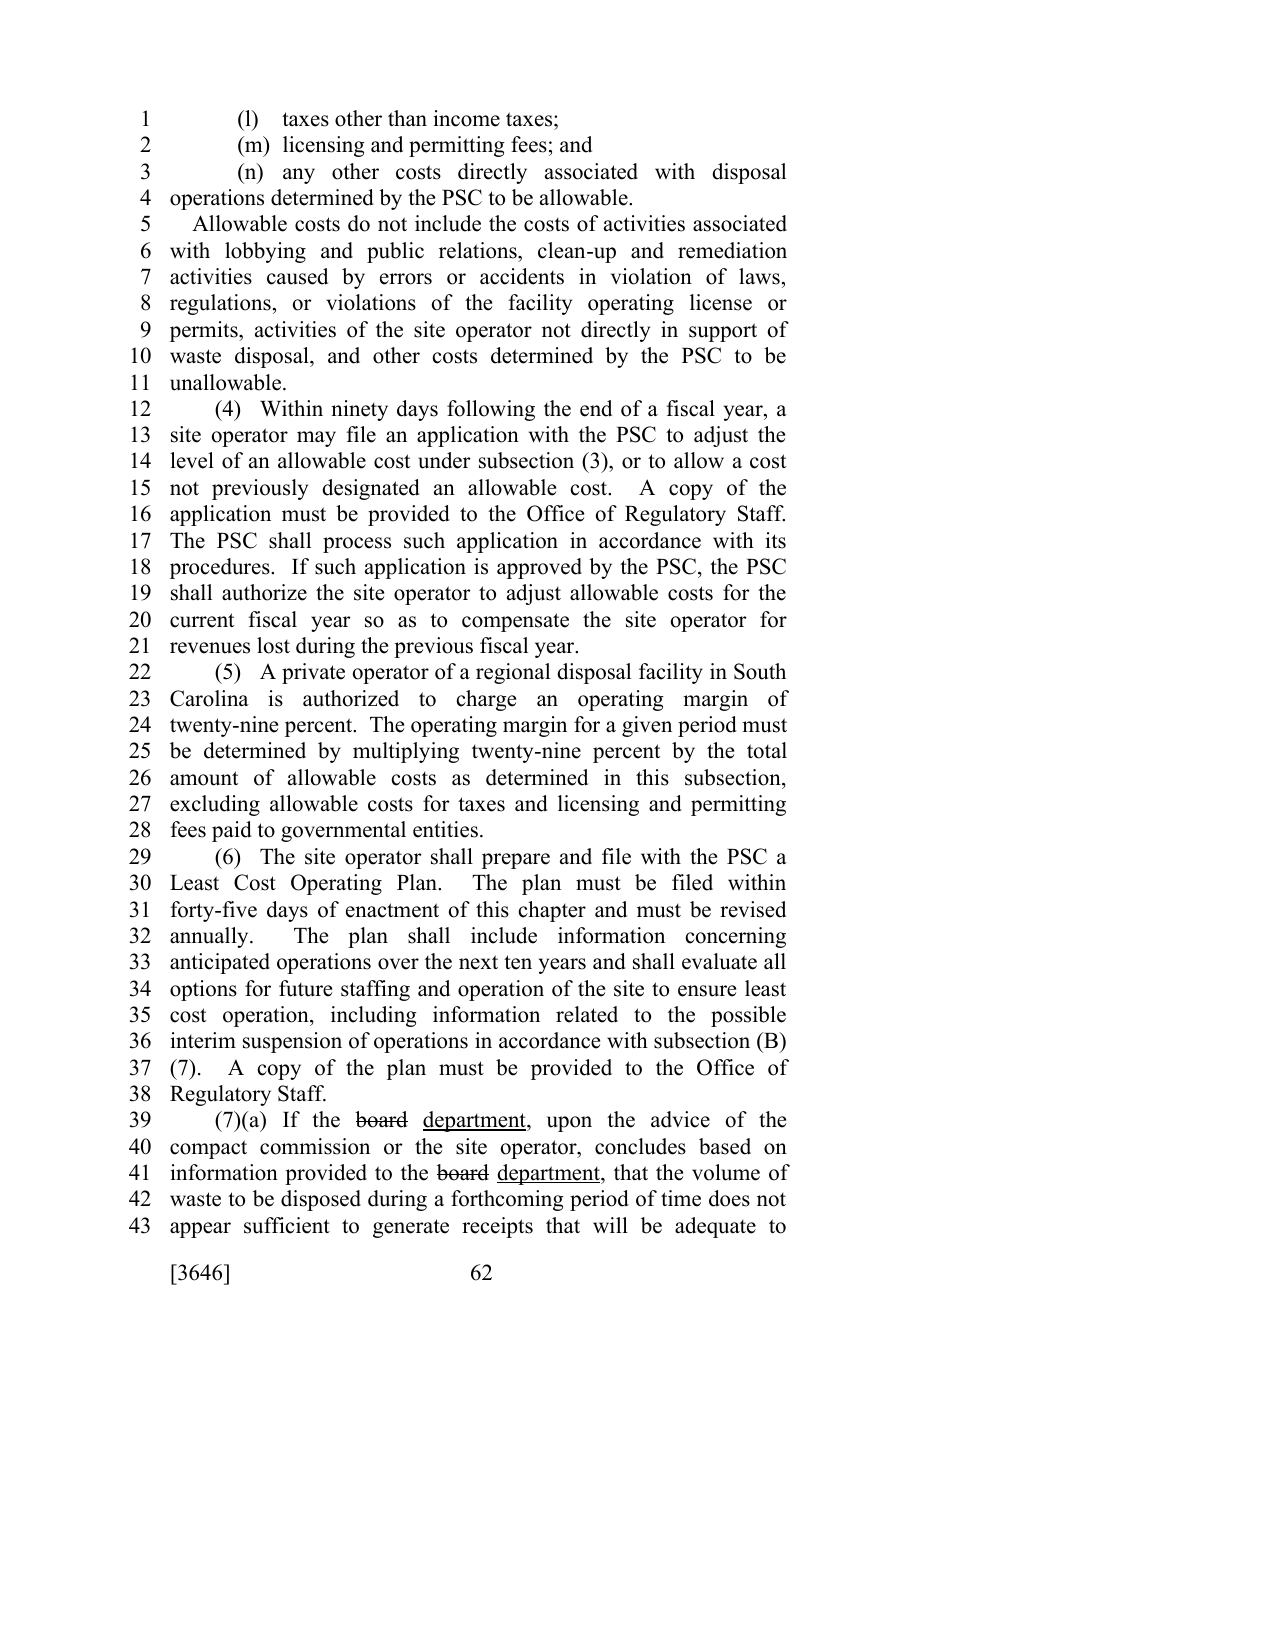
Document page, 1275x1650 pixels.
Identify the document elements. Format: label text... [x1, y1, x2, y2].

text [169, 1106, 787, 1238]
text (6) The site operator shall prepare and file with the PSC a Least Cost Operating Plan. The plan must be filed within forty-five days of enactment of this chapter and must be revised annually. The plan shall include information concerning anticipated operations over the next ten years and shall evaluate all options for future staffing and operation of the site to ensure least cost operation, including information related to the possible interim suspension of operations in accordance with subsection (B)(7). A copy of the plan must be provided to the Office of Regulatory Staff. [169, 843, 787, 1106]
text (m) licensing and permitting fees; and [169, 131, 787, 158]
text Allowable costs do not include the costs of activities associated with lobbying and public relations, clean-up and remediation activities caused by errors or accidents in violation of laws, regulations, or violations of the facility operating license or permits, activities of the site operator not directly in support of waste disposal, and other costs determined by the PSC to be unallowable. [169, 210, 787, 395]
text (n) any other costs directly associated with disposal operations determined by the PSC to be allowable. [169, 158, 787, 210]
text (l) taxes other than income taxes; [169, 105, 787, 131]
text (4) Within ninety days following the end of a fiscal year, a site operator may file an application with the PSC to adjust the level of an allowable cost under subsection (3), or to allow a cost not previously designated an allowable cost. A copy of the application must be provided to the Office of Regulatory Staff. The PSC shall process such application in accordance with its procedures. If such application is approved by the PSC, the PSC shall authorize the site operator to adjust allowable costs for the current fiscal year so as to compensate the site operator for revenues lost during the previous fiscal year. [169, 395, 787, 658]
text (5) A private operator of a regional disposal facility in South Carolina is authorized to charge an operating margin of twenty-nine percent. The operating margin for a given period must be determined by multiplying twenty-nine percent by the total amount of allowable costs as determined in this subsection, excluding allowable costs for taxes and licensing and permitting fees paid to governmental entities. [169, 658, 787, 843]
